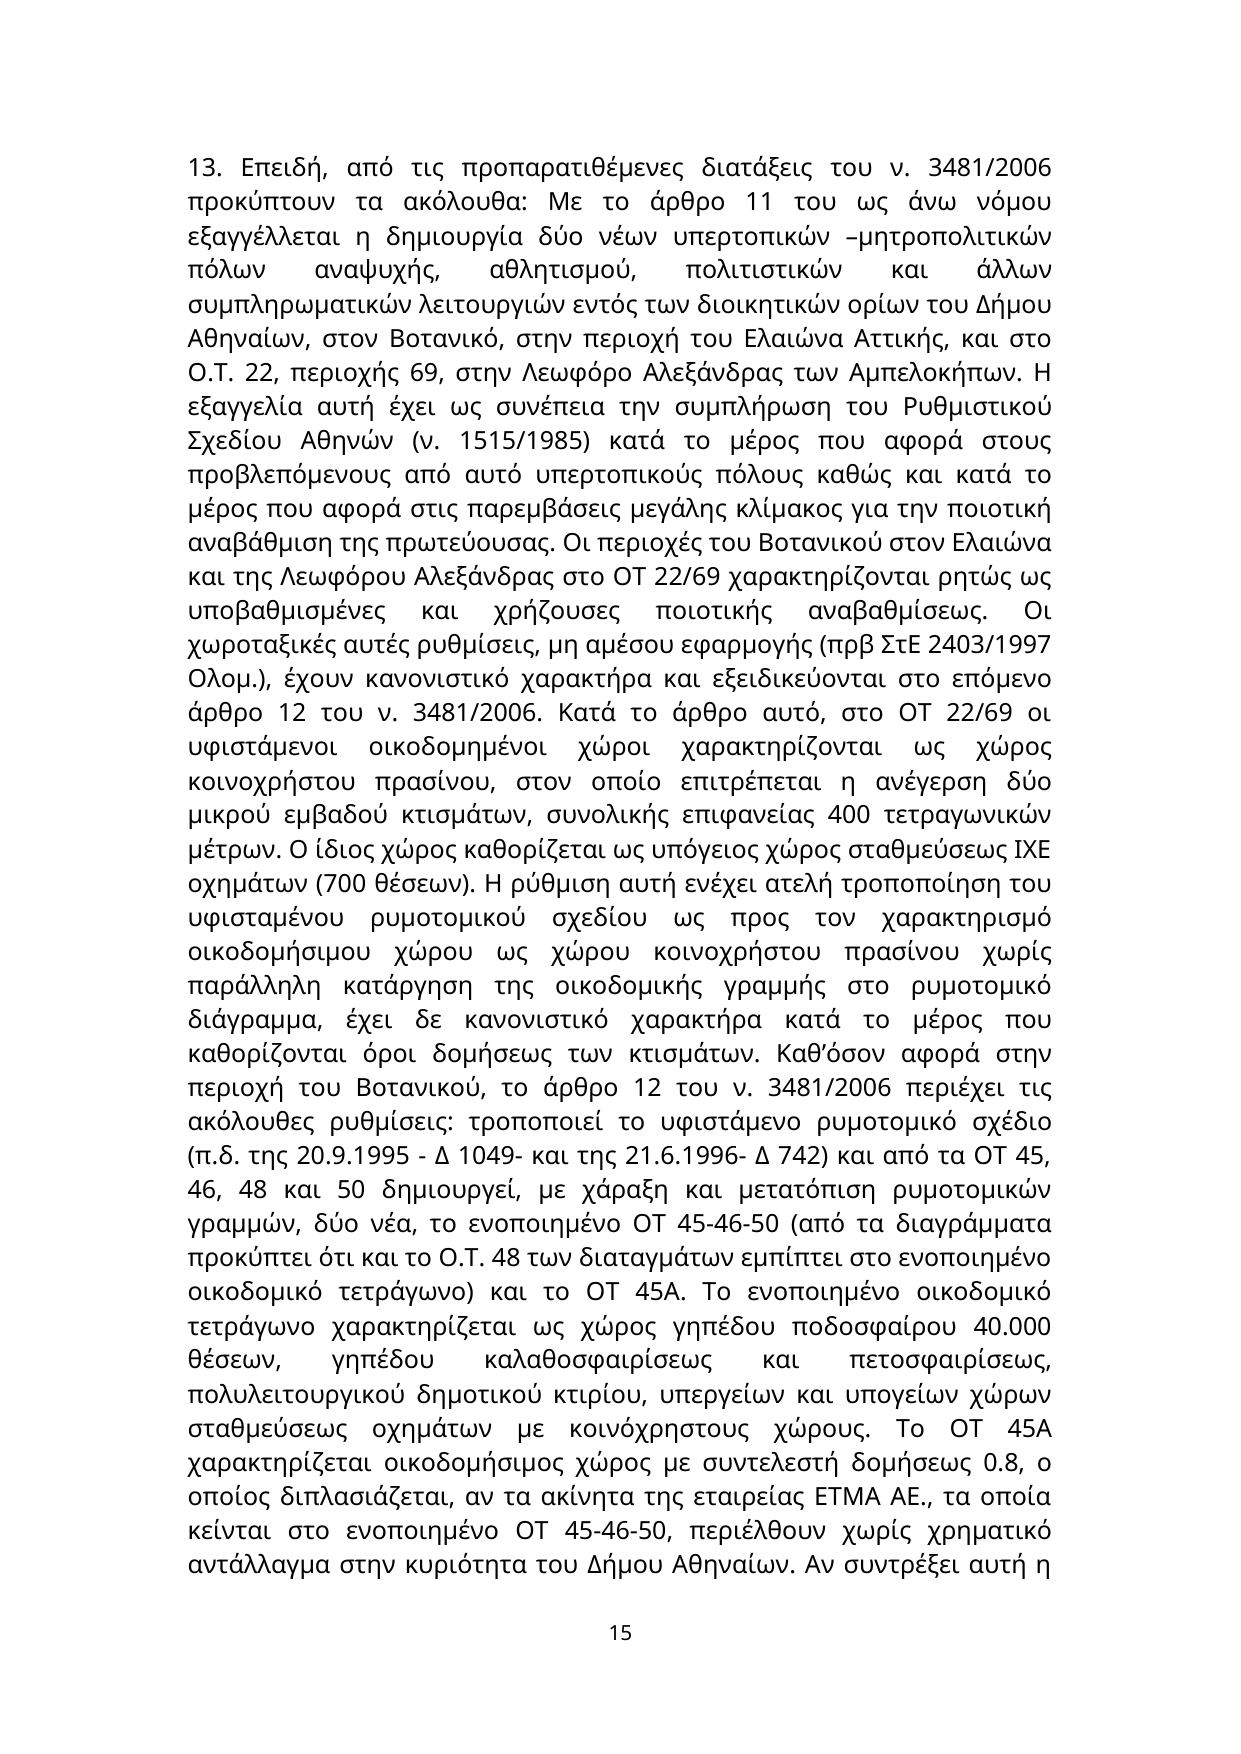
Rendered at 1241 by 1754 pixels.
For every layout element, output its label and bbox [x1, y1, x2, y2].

text [187, 150, 1053, 1581]
